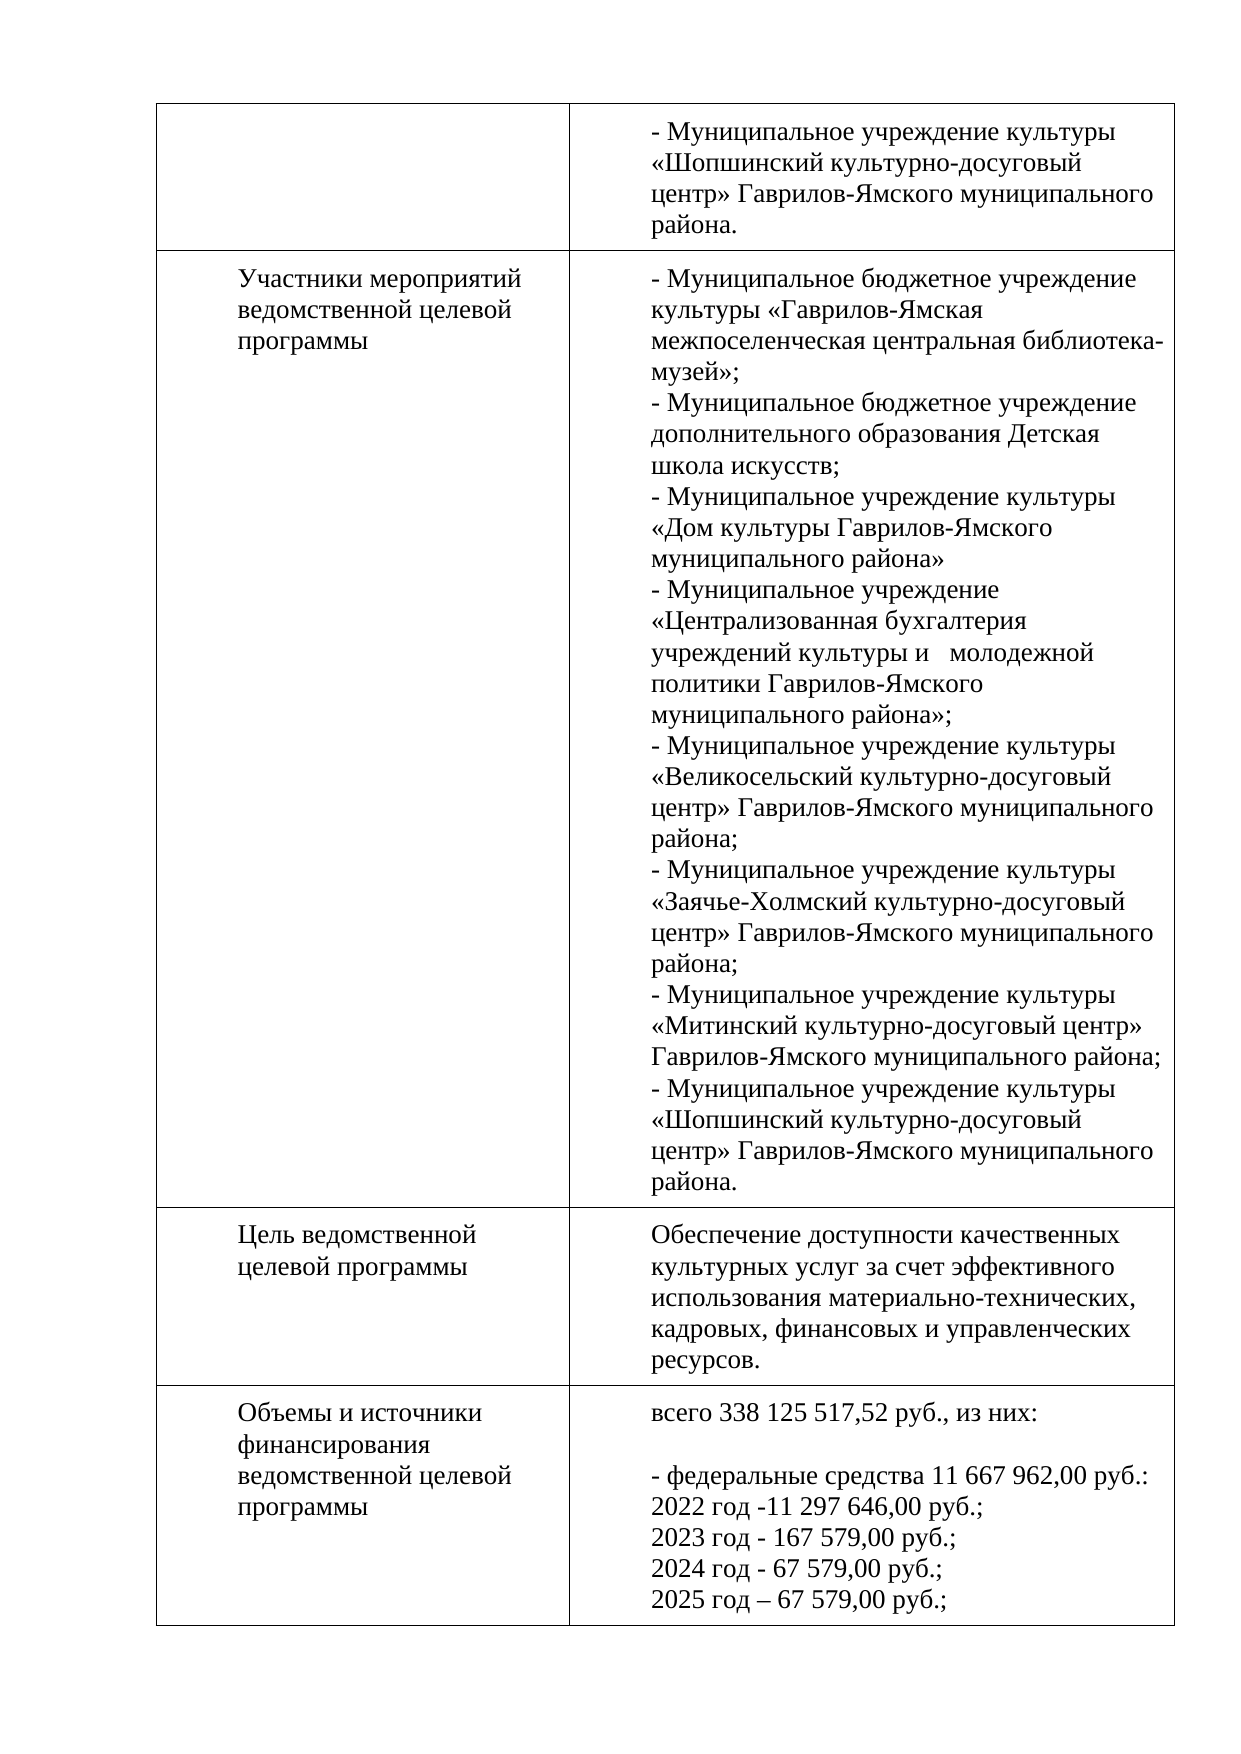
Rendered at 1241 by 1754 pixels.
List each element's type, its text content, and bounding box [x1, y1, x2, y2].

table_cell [570, 104, 1174, 250]
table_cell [157, 1386, 569, 1625]
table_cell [570, 1386, 1174, 1625]
table_cell Цель ведомственной целевой программы [157, 1208, 569, 1385]
table_cell Участники мероприятий ведомственной целевой программы [157, 251, 569, 1207]
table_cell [157, 104, 569, 250]
table_cell Обеспечение доступности качественных культурных услуг за счет эффективного использования материально-технических, кадровых, финансовых и управленческих ресурсов. [570, 1208, 1174, 1385]
